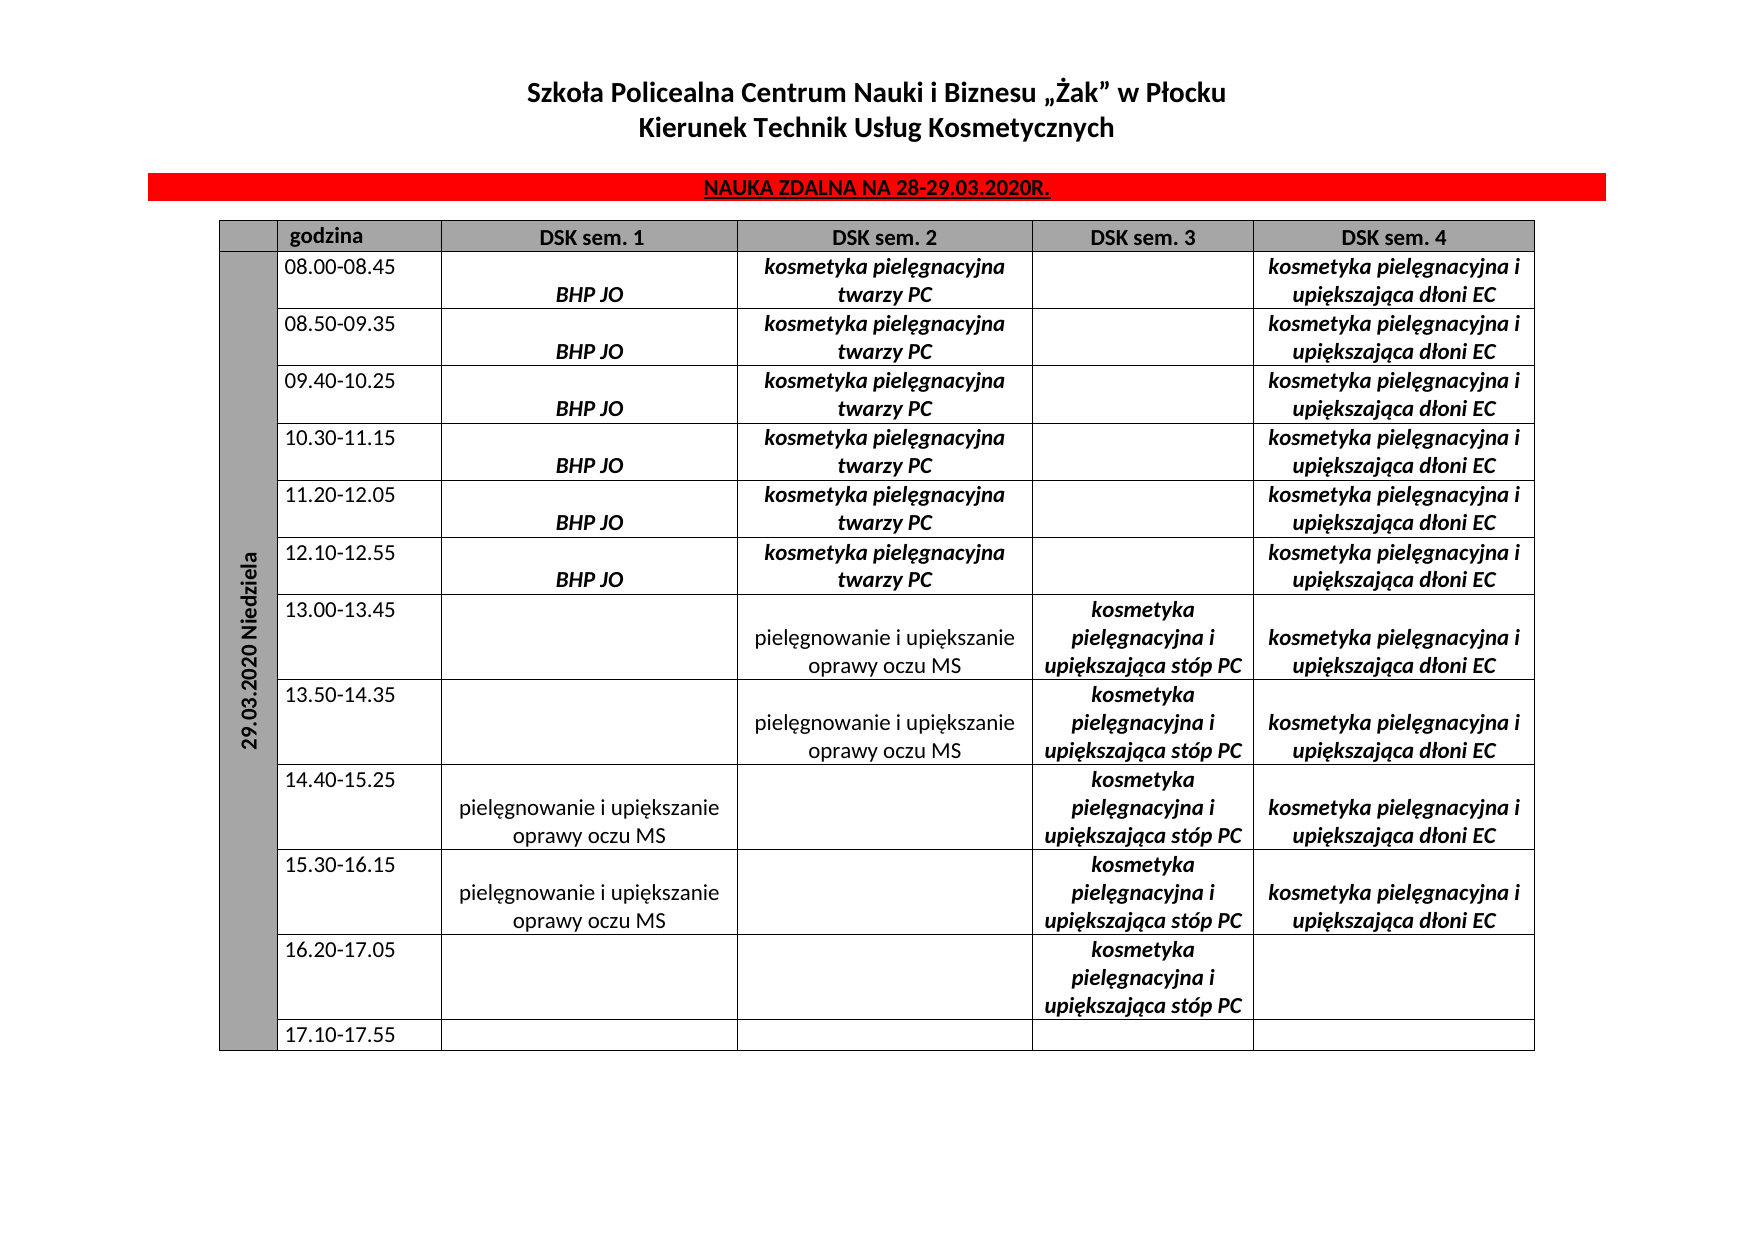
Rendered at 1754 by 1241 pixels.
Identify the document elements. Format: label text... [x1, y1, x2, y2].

table_header DSK sem. 2 [738, 221, 1032, 251]
table_header DSK sem. 4 [1254, 221, 1534, 251]
table_cell 13.50-14.35 [278, 680, 441, 764]
table_header DSK sem. 1 [442, 221, 737, 251]
table_header DSK sem. 3 [1033, 221, 1253, 251]
table_cell kosmetyka pielęgnacyjna i upiększająca dłoni EC [1254, 481, 1534, 537]
table_cell [738, 765, 1032, 849]
table_cell [442, 595, 737, 679]
table_cell kosmetyka pielęgnacyjna twarzy PC [738, 424, 1032, 479]
table_cell 14.40-15.25 [278, 765, 441, 849]
table_cell kosmetyka pielęgnacyjna i upiększająca stóp PC [1033, 595, 1253, 679]
table_cell [1254, 935, 1534, 1019]
table_cell BHP JO [442, 309, 737, 365]
table_cell [442, 680, 737, 764]
table_cell BHP JO [442, 366, 737, 422]
table_cell [1033, 481, 1253, 537]
table_cell kosmetyka pielęgnacyjna i upiększająca stóp PC [1033, 935, 1253, 1019]
table_cell 09.40-10.25 [278, 366, 441, 422]
table_cell [1033, 309, 1253, 365]
table_cell kosmetyka pielęgnacyjna i upiększająca dłoni EC [1254, 366, 1534, 422]
table_cell kosmetyka pielęgnacyjna twarzy PC [738, 481, 1032, 537]
table_cell pielęgnowanie i upiększanie oprawy oczu MS [442, 850, 737, 934]
table_cell 15.30-16.15 [278, 850, 441, 934]
table_cell kosmetyka pielęgnacyjna i upiększająca dłoni EC [1254, 424, 1534, 479]
table_header godzina [278, 221, 441, 251]
table_cell kosmetyka pielęgnacyjna i upiększająca stóp PC [1033, 850, 1253, 934]
table_cell BHP JO [442, 424, 737, 479]
table_cell kosmetyka pielęgnacyjna i upiększająca dłoni EC [1254, 765, 1534, 849]
table_cell kosmetyka pielęgnacyjna twarzy PC [738, 366, 1032, 422]
table_cell kosmetyka pielęgnacyjna i upiększająca stóp PC [1033, 765, 1253, 849]
table_header [220, 221, 277, 251]
table_cell 29.03.2020 Niedziela [220, 252, 277, 1050]
table_cell [738, 850, 1032, 934]
table_cell [1033, 538, 1253, 594]
table_cell 08.50-09.35 [278, 309, 441, 365]
table_cell pielęgnowanie i upiększanie oprawy oczu MS [442, 765, 737, 849]
table_cell kosmetyka pielęgnacyjna i upiększająca dłoni EC [1254, 309, 1534, 365]
table_cell 11.20-12.05 [278, 481, 441, 537]
table_cell pielęgnowanie i upiększanie oprawy oczu MS [738, 595, 1032, 679]
table_cell kosmetyka pielęgnacyjna twarzy PC [738, 538, 1032, 594]
table_cell [738, 1020, 1032, 1050]
text NAUKA ZDALNA NA 28-29.03.2020R. [148, 173, 1606, 201]
table_cell [1033, 424, 1253, 479]
table_cell [442, 1020, 737, 1050]
table_cell kosmetyka pielęgnacyjna i upiększająca dłoni EC [1254, 252, 1534, 308]
table_cell 13.00-13.45 [278, 595, 441, 679]
table_cell kosmetyka pielęgnacyjna i upiększająca stóp PC [1033, 680, 1253, 764]
table_cell [442, 935, 737, 1019]
table_cell BHP JO [442, 538, 737, 594]
table_cell kosmetyka pielęgnacyjna i upiększająca dłoni EC [1254, 538, 1534, 594]
table_cell kosmetyka pielęgnacyjna i upiększająca dłoni EC [1254, 850, 1534, 934]
table_cell 12.10-12.55 [278, 538, 441, 594]
table_cell 08.00-08.45 [278, 252, 441, 308]
table_cell 16.20-17.05 [278, 935, 441, 1019]
table_cell 17.10-17.55 [278, 1020, 441, 1050]
table_cell [738, 935, 1032, 1019]
table_cell [1033, 252, 1253, 308]
table_cell BHP JO [442, 252, 737, 308]
table_cell kosmetyka pielęgnacyjna i upiększająca dłoni EC [1254, 680, 1534, 764]
table_cell BHP JO [442, 481, 737, 537]
table_cell 10.30-11.15 [278, 424, 441, 479]
table_cell pielęgnowanie i upiększanie oprawy oczu MS [738, 680, 1032, 764]
table_cell [1033, 1020, 1253, 1050]
table_cell [1033, 366, 1253, 422]
table_cell kosmetyka pielęgnacyjna twarzy PC [738, 252, 1032, 308]
table_cell kosmetyka pielęgnacyjna twarzy PC [738, 309, 1032, 365]
table_cell [1254, 1020, 1534, 1050]
table_cell kosmetyka pielęgnacyjna i upiększająca dłoni EC [1254, 595, 1534, 679]
